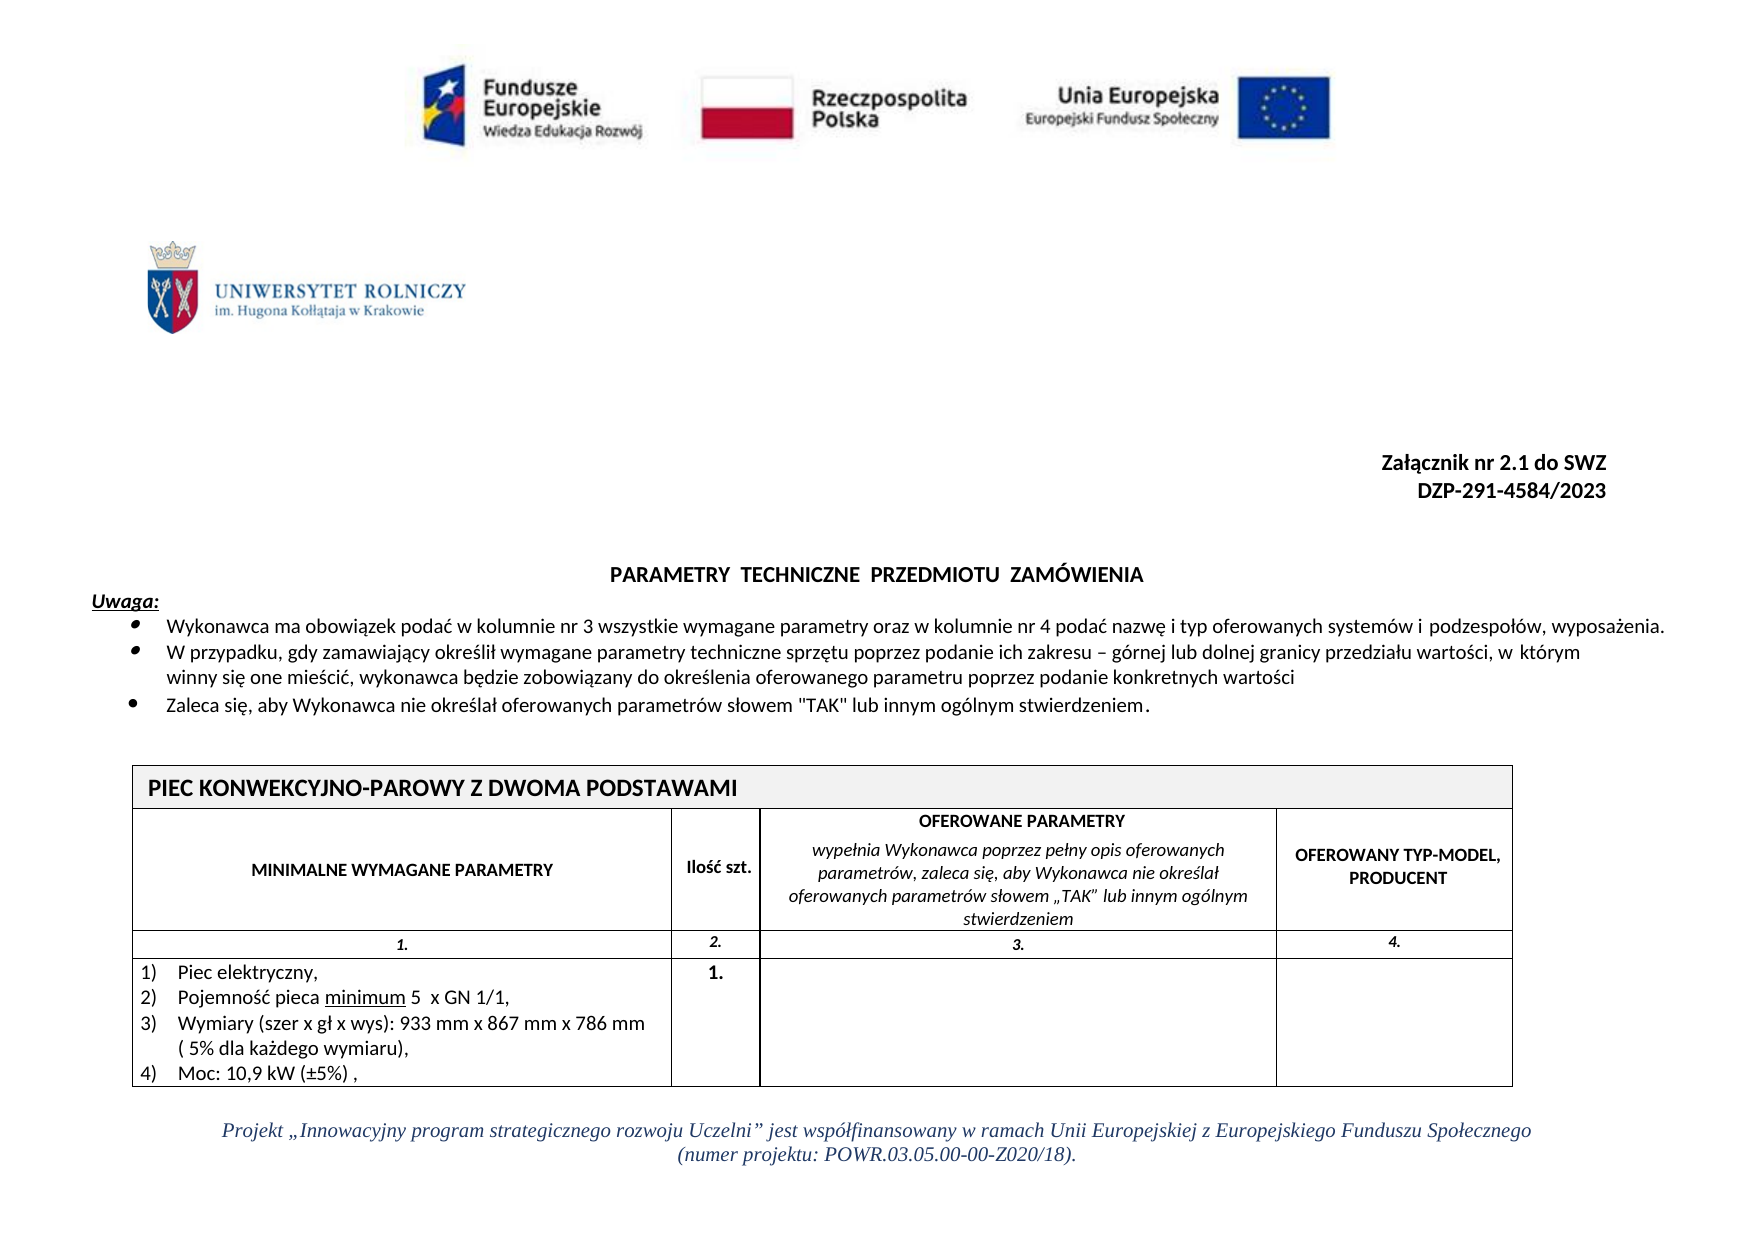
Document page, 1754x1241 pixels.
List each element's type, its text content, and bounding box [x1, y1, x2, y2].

picture [404, 44, 1350, 167]
picture [147, 241, 466, 334]
table_cell MINIMALNE WYMAGANE PARAMETRY [133, 809, 671, 930]
table_cell 1. [133, 931, 671, 958]
table_cell Ilość szt. [672, 809, 759, 930]
table_cell 1. [672, 959, 759, 1086]
table_cell 3. [761, 931, 1276, 958]
table_cell OFEROWANE PARAMETRY wypełnia Wykonawca poprzez pełny opis oferowanych parametrów, zaleca się, aby Wykonawca nie określał oferowanych parametrów słowem „TAK” lub innym ogólnym stwierdzeniem [761, 809, 1276, 930]
table_cell 4. [1277, 931, 1512, 958]
table_cell [761, 959, 1276, 1086]
table_header PIEC KONWEKCYJNO-PAROWY Z DWOMA PODSTAWAMI [133, 766, 1512, 808]
table_cell OFEROWANY TYP-MODEL, PRODUCENT [1277, 809, 1512, 930]
table_cell [1277, 959, 1512, 1086]
text PARAMETRY TECHNICZNE PRZEDMIOTU ZAMÓWIENIA [148, 560, 1606, 588]
text Uwaga: [91, 588, 1606, 613]
list Wykonawca ma obowiązek podać w kolumnie nr 3 wszystkie wymagane parametry oraz w kolumnie nr 4 podać nazwę i typ oferowanych systemów i podzespołów, wyposażenia. [129, 613, 1674, 639]
text DZP-291-4584/2023 [148, 476, 1606, 504]
list Zaleca się, aby Wykonawca nie określał oferowanych parametrów słowem "TAK" lub innym ogólnym stwierdzeniem. [129, 690, 1606, 718]
list W przypadku, gdy zamawiający określił wymagane parametry techniczne sprzętu poprzez podanie ich zakresu – górnej lub dolnej granicy przedziału wartości, w którym winny się one mieścić, wykonawca będzie zobowiązany do określenia oferowanego parametru poprzez podanie konkretnych wartości [129, 639, 1615, 690]
table_cell 2. [672, 931, 759, 958]
text Załącznik nr 2.1 do SWZ [148, 448, 1606, 476]
